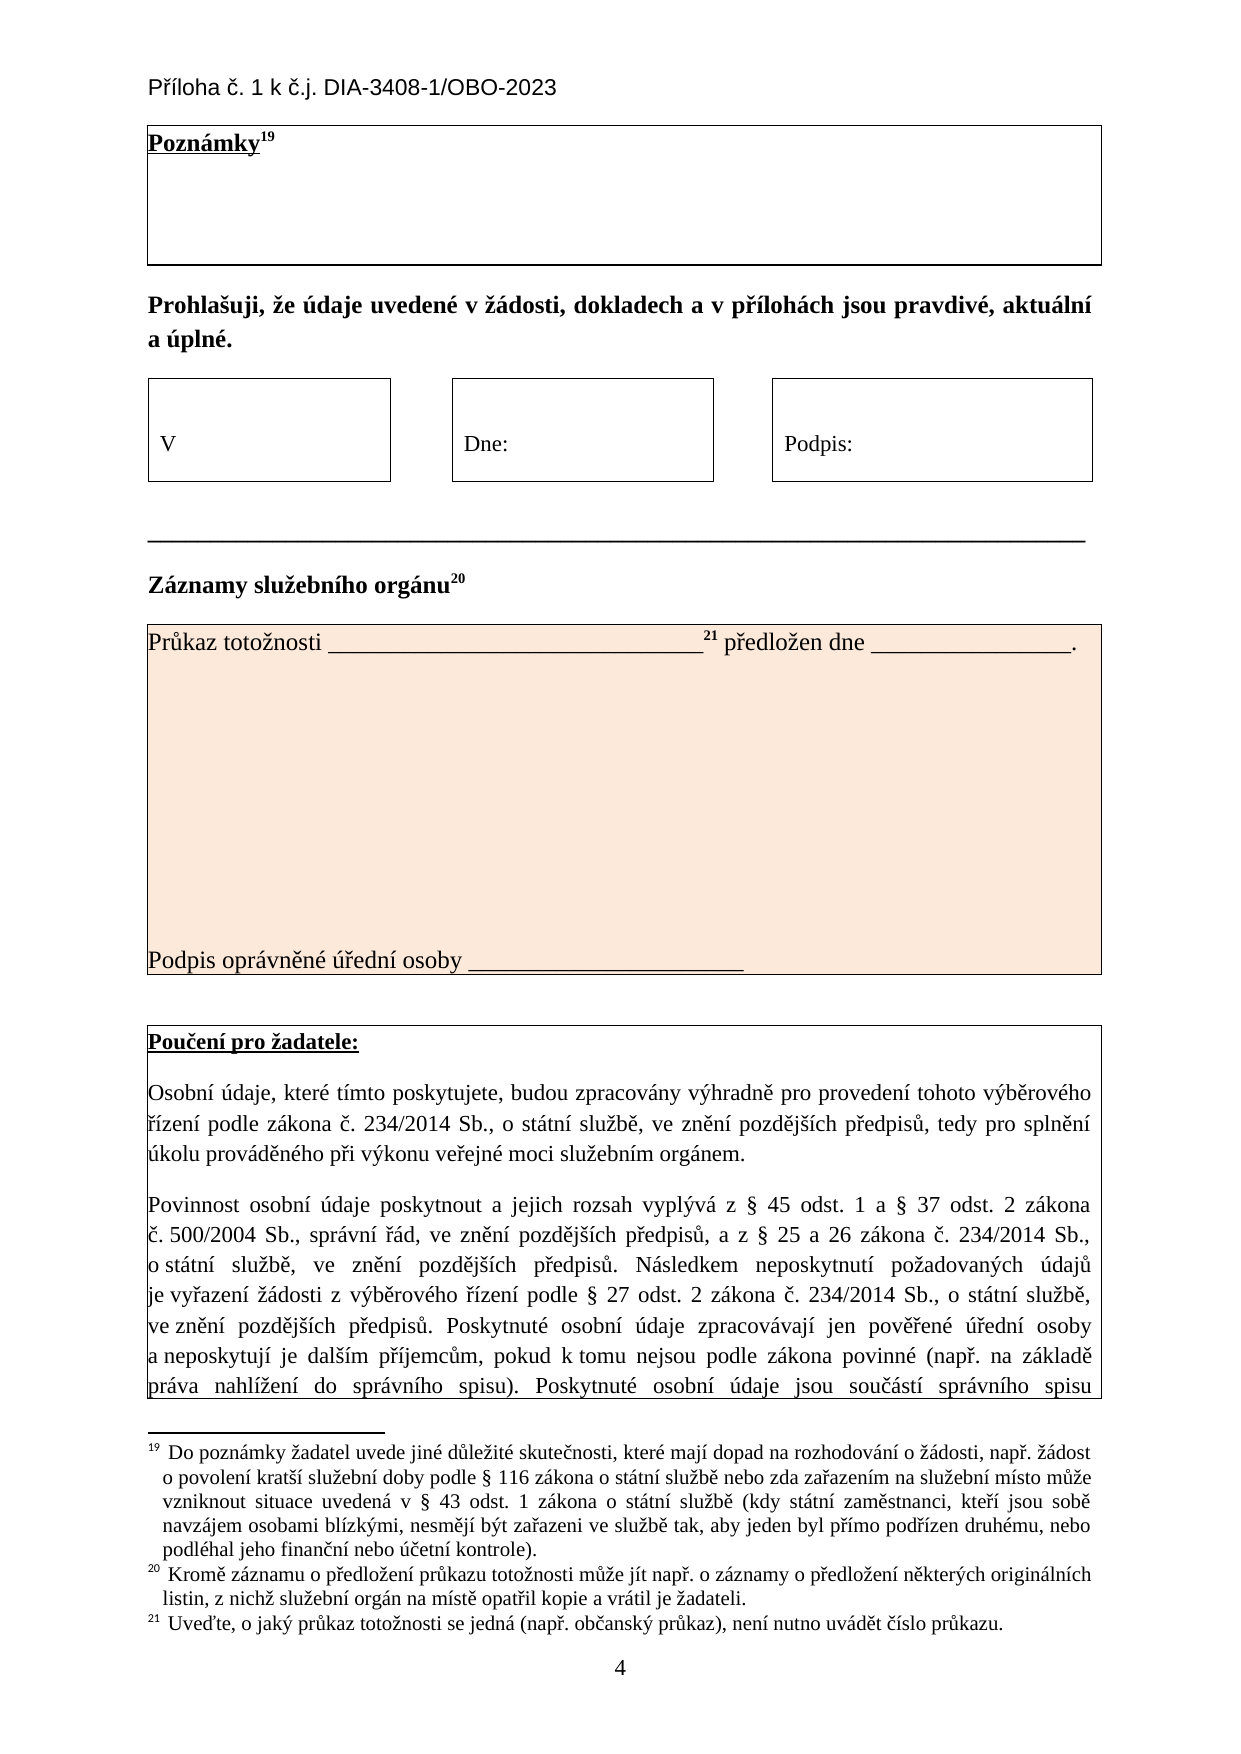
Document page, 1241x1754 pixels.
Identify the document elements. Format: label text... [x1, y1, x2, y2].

text Podpis oprávněné úřední osoby ______________________ [148, 942, 1101, 974]
text Záznamy služebního orgánu [148, 570, 1092, 599]
text Průkaz totožnosti ______________________________ předložen dne ________________. [148, 625, 1101, 656]
table_header [714, 378, 772, 481]
text Poznámky [148, 126, 1101, 157]
text ___________________________________________________________________________ [148, 516, 1092, 545]
table_header Dne: [453, 379, 713, 481]
text Osobní údaje, které tímto poskytujete, budou zpracovány výhradně pro provedení tohoto výběrového řízení podle zákona č. 234/2014 Sb., o státní službě, ve znění pozdějších předpisů, tedy pro splnění úkolu prováděného při výkonu veřejné moci služebním orgánem. [148, 1076, 1101, 1166]
text Prohlašuji, že údaje uvedené v žádosti, dokladech a v přílohách jsou pravdivé, aktuální a úplné. [148, 291, 1092, 352]
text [148, 1188, 1101, 1398]
text Poučení pro žadatele: [148, 1026, 1101, 1055]
table_header [391, 378, 452, 481]
table_header Podpis: [773, 379, 1092, 481]
table_header V [149, 379, 390, 481]
